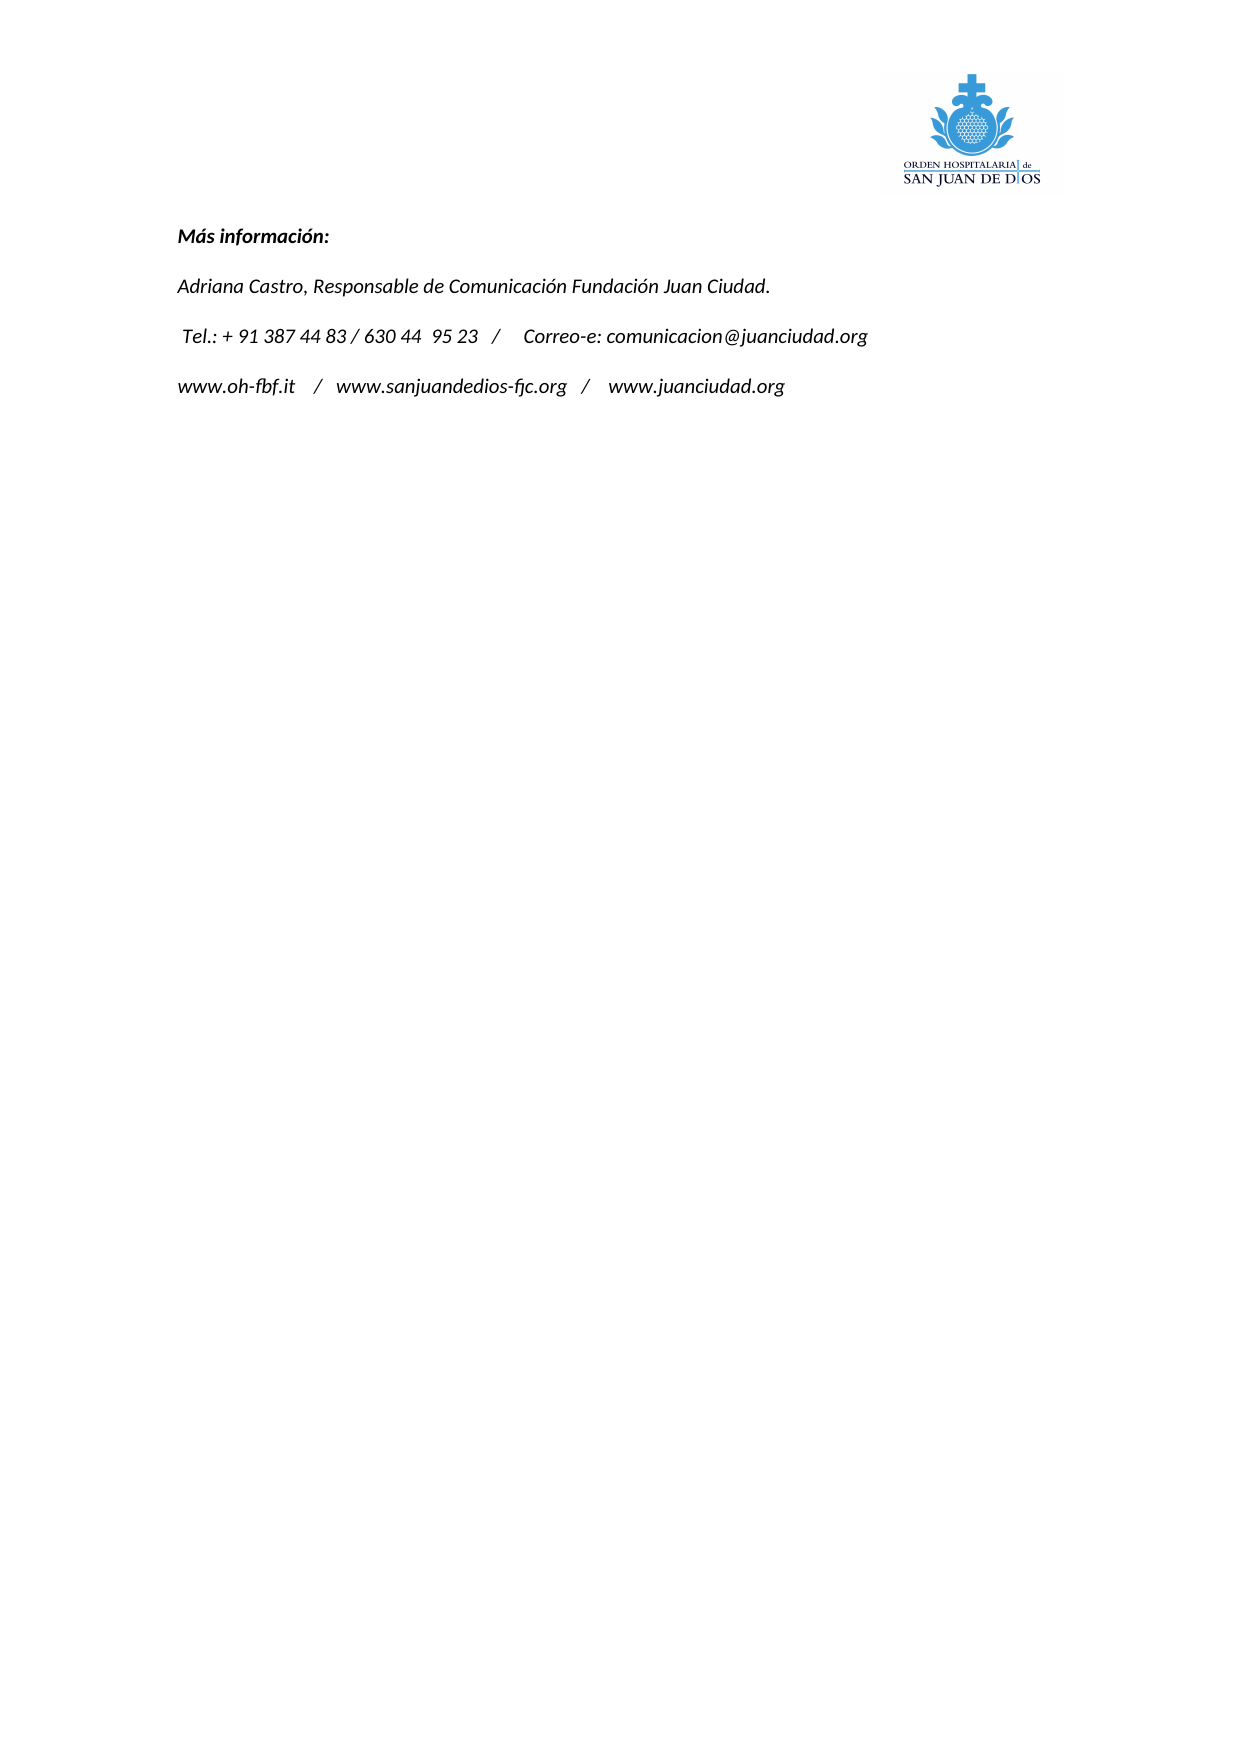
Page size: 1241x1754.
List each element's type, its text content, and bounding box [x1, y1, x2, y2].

picture [880, 73, 1064, 195]
text www.oh-fbf.it / www.sanjuandedios-fjc.org / www.juanciudad.org [177, 373, 1063, 398]
text Más información: [177, 223, 1063, 248]
text Tel.: + 91 387 44 83 / 630 44 95 23 / Correo-e: comunicacion@juanciudad.org [177, 323, 1063, 348]
text Adriana Castro, Responsable de Comunicación Fundación Juan Ciudad. [177, 273, 1063, 298]
